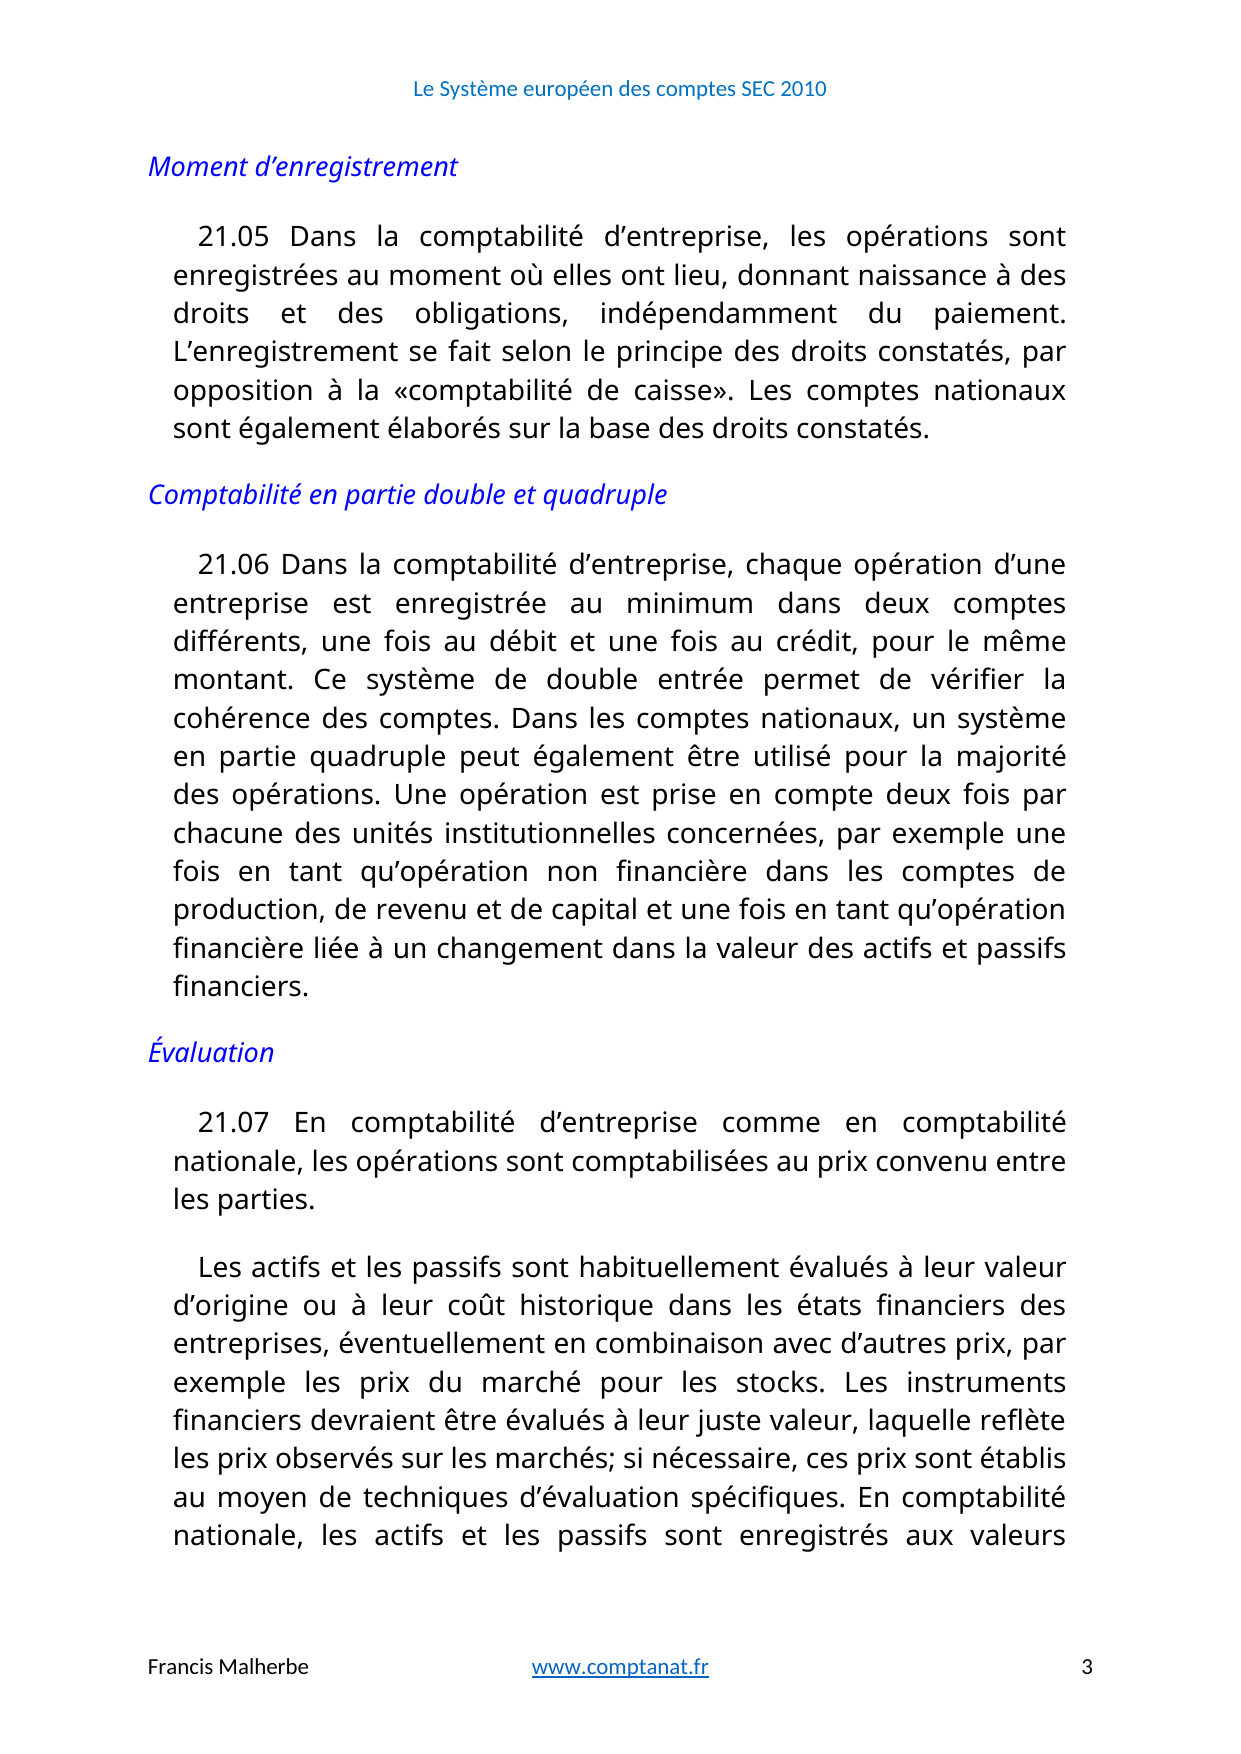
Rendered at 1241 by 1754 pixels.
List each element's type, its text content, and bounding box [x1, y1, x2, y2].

subtitle Moment d’enregistrement [148, 148, 1093, 184]
text 21.05 Dans la comptabilité d’entreprise, les opérations sont enregistrées au moment où elles ont lieu, donnant naissance à des droits et des obligations, indépendamment du paiement. L’enregistrement se fait selon le principe des droits constatés, par opposition à la «comptabilité de caisse». Les comptes nationaux sont également élaborés sur la base des droits constatés. [173, 217, 1068, 447]
text 21.06 Dans la comptabilité d’entreprise, chaque opération d’une entreprise est enregistrée au minimum dans deux comptes différents, une fois au débit et une fois au crédit, pour le même montant. Ce système de double entrée permet de vérifier la cohérence des comptes. Dans les comptes nationaux, un système en partie quadruple peut également être utilisé pour la majorité des opérations. Une opération est prise en compte deux fois par chacune des unités institutionnelles concernées, par exemple une fois en tant qu’opération non financière dans les comptes de production, de revenu et de capital et une fois en tant qu’opération financière liée à un changement dans la valeur des actifs et passifs financiers. [173, 545, 1068, 1005]
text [173, 1247, 1068, 1554]
subtitle Évaluation [148, 1034, 1093, 1071]
subtitle Comptabilité en partie double et quadruple [148, 476, 1093, 513]
text 21.07 En comptabilité d’entreprise comme en comptabilité nationale, les opérations sont comptabilisées au prix convenu entre les parties. [173, 1103, 1068, 1218]
